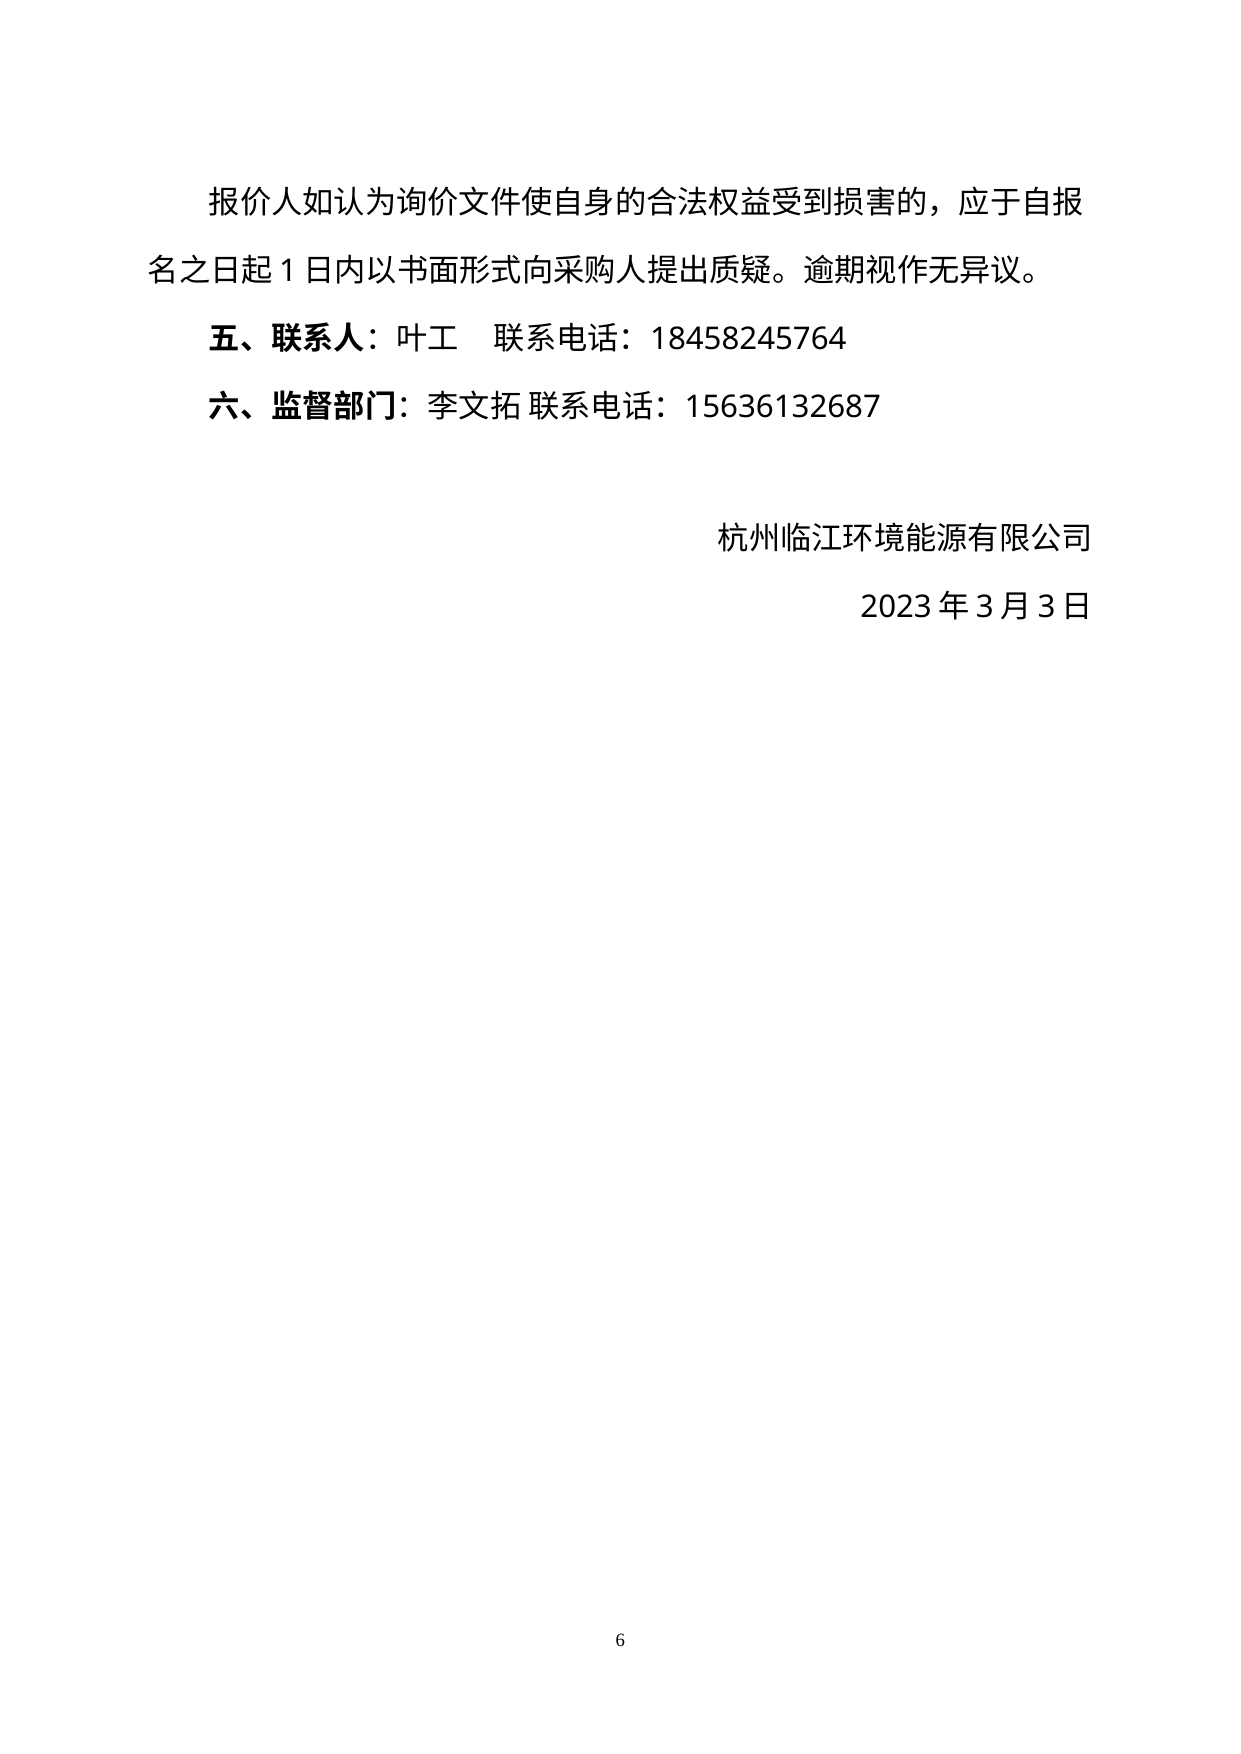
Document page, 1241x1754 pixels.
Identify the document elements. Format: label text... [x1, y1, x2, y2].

text 2023年3月3日 [148, 581, 1092, 626]
text 杭州临江环境能源有限公司 [148, 513, 1092, 558]
text 六、监督部门：李文拓 联系电话：15636132687 [148, 381, 1092, 427]
text 报价人如认为询价文件使自身的合法权益受到损害的，应于自报名之日起1日内以书面形式向采购人提出质疑。逾期视作无异议。 [148, 177, 1092, 290]
text 五、联系人：叶工 联系电话：18458245764 [148, 313, 1092, 358]
